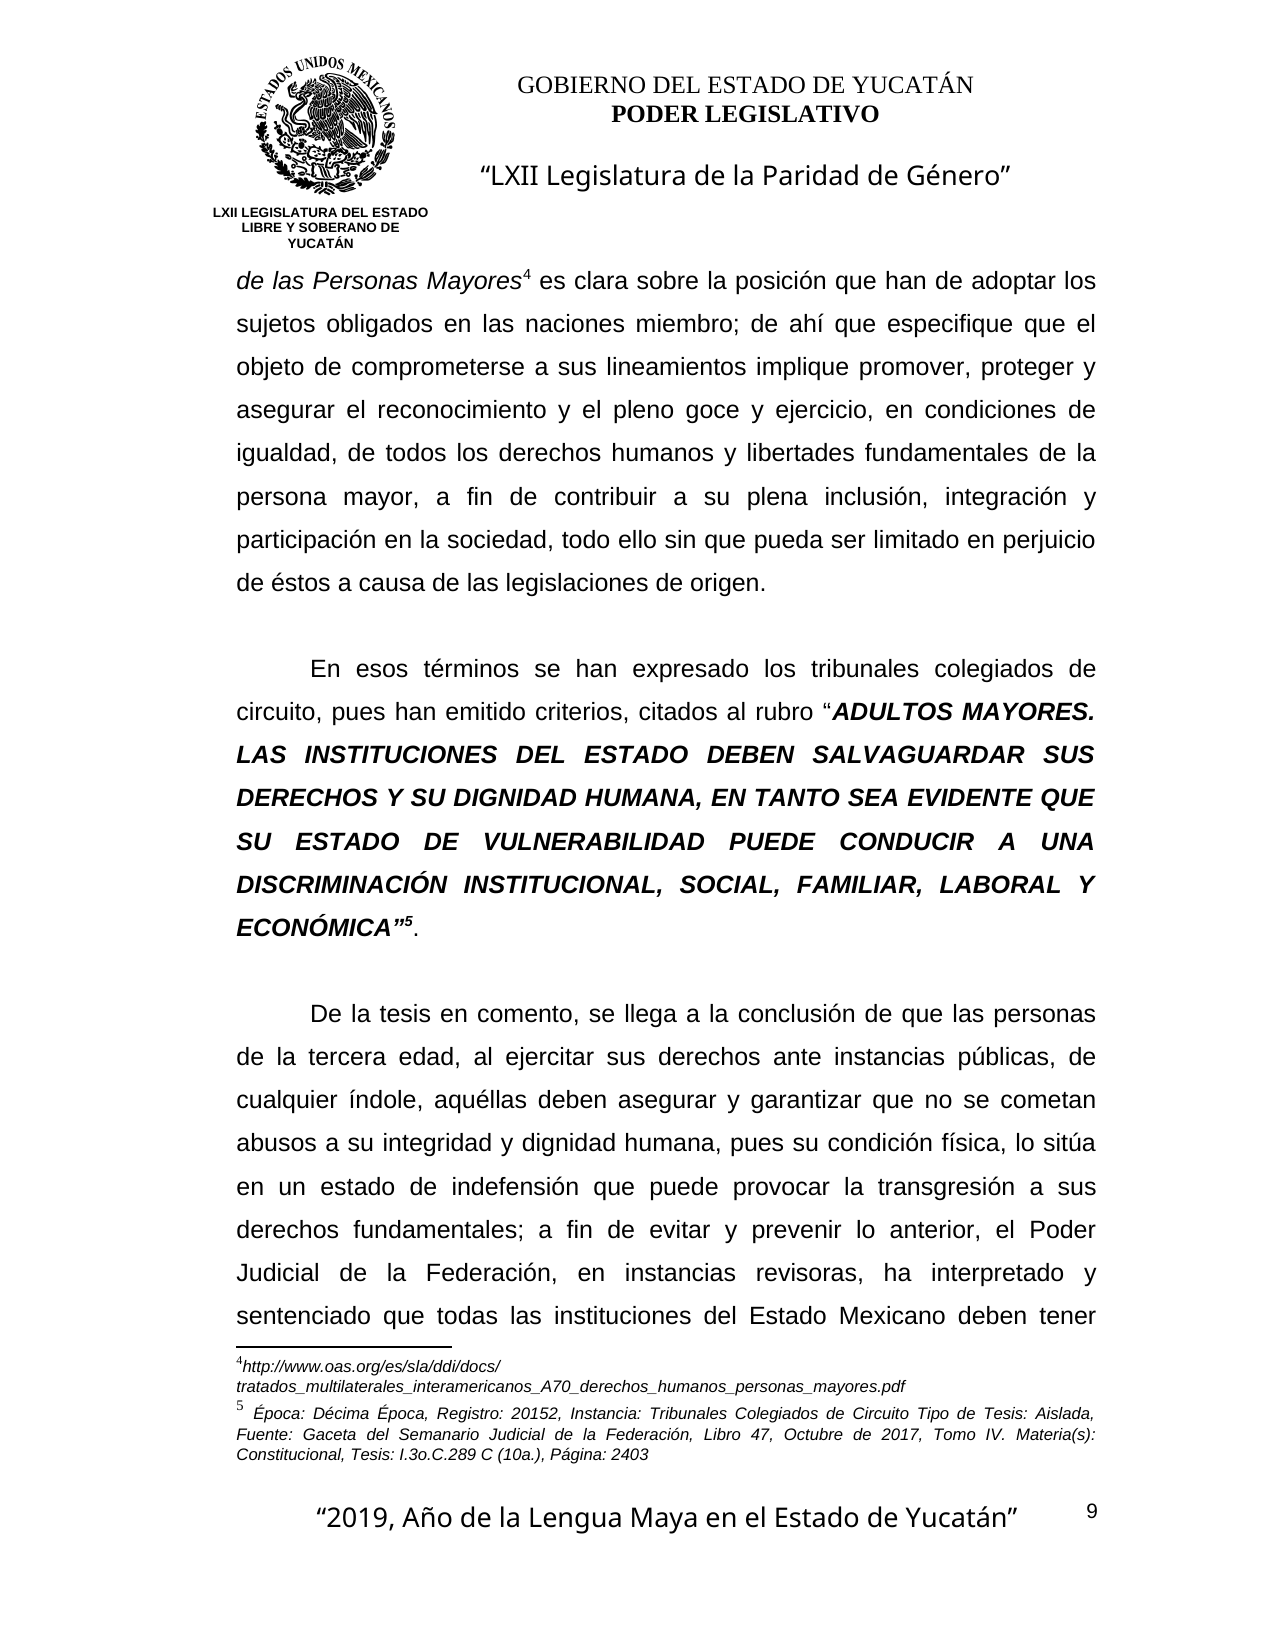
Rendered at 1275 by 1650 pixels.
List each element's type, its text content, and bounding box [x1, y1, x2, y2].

text En esos términos se han expresado los tribunales colegiados de circuito, pues han emitido criterios, citados al rubro “ADULTOS MAYORES. LAS INSTITUCIONES DEL ESTADO DEBEN SALVAGUARDAR SUS DERECHOS Y SU DIGNIDAD HUMANA, EN TANTO SEA EVIDENTE QUE SU ESTADO DE VULNERABILIDAD PUEDE CONDUCIR A UNA DISCRIMINACIÓN INSTITUCIONAL, SOCIAL, FAMILIAR, LABORAL Y ECONÓMICA”. [236, 654, 1098, 941]
picture [221, 22, 429, 229]
